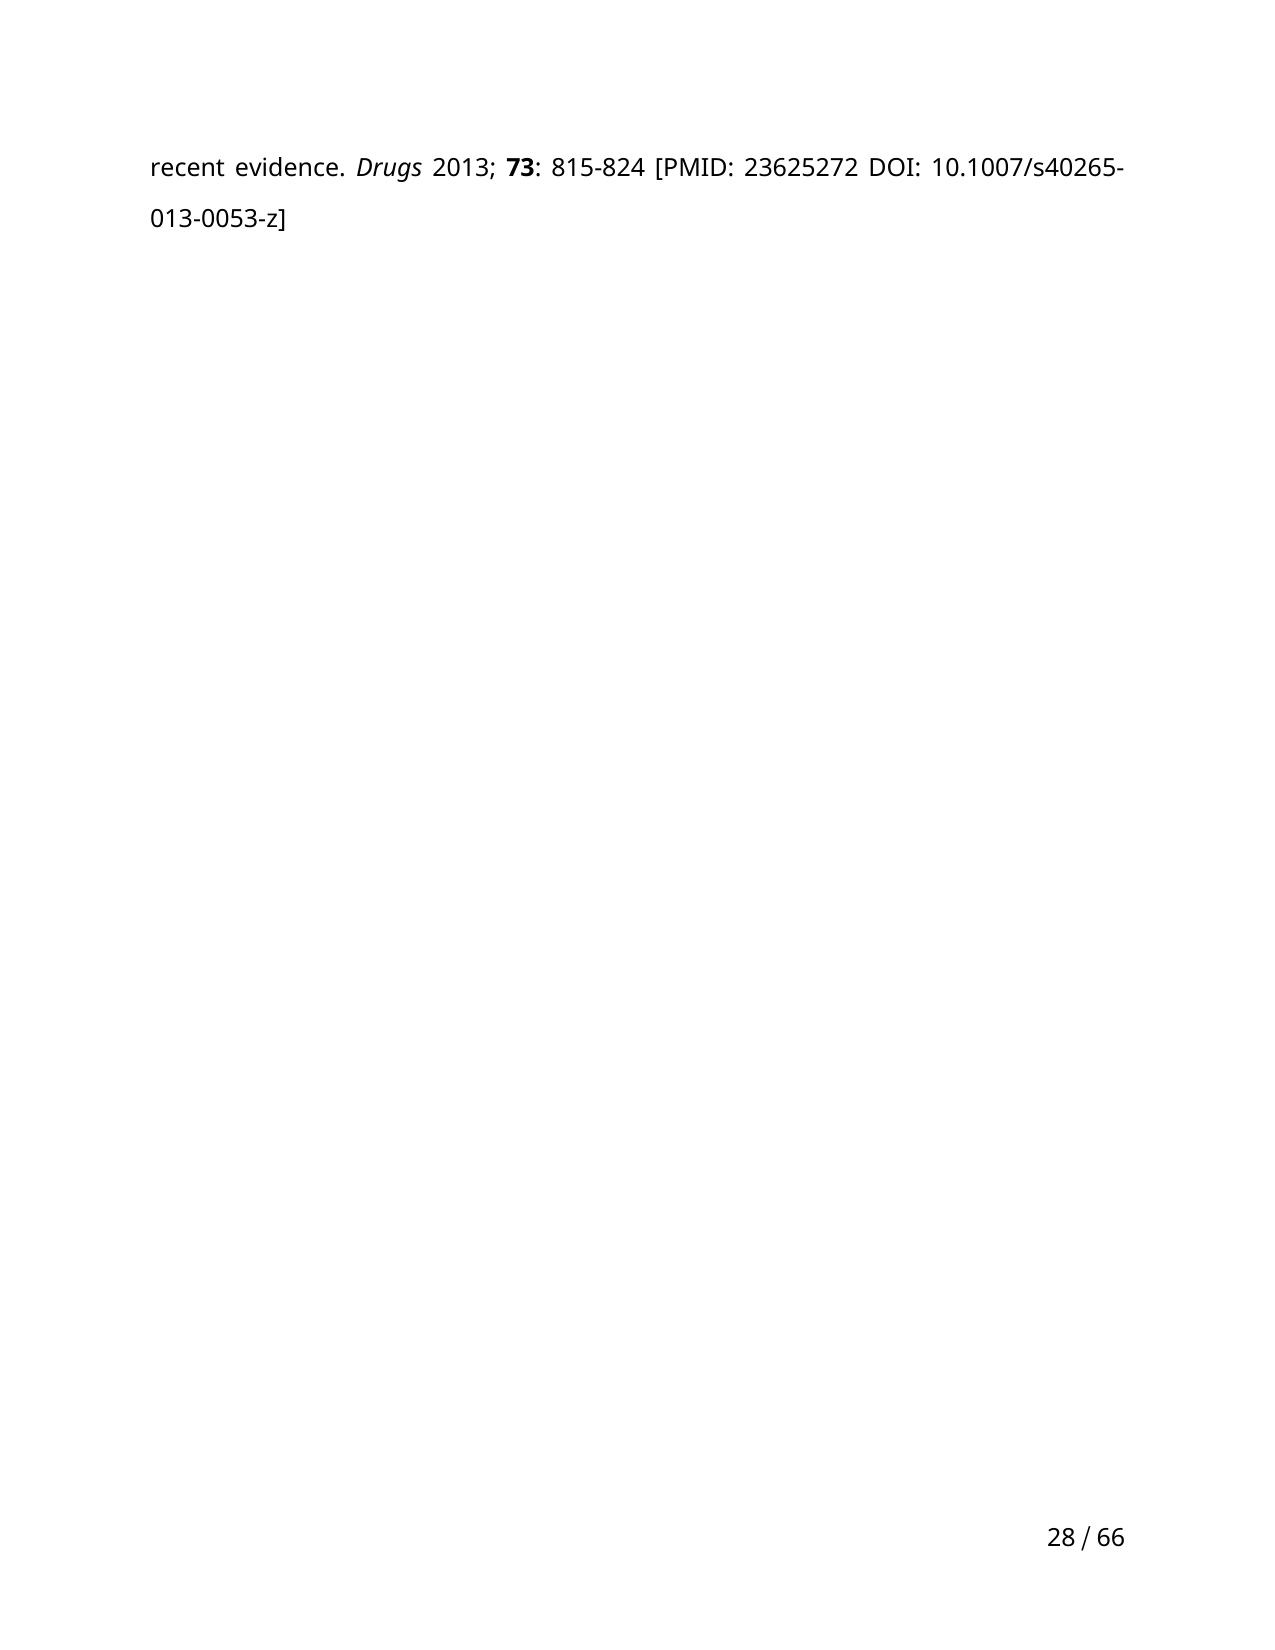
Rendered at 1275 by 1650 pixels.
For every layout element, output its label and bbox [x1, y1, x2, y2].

text [150, 150, 1125, 235]
